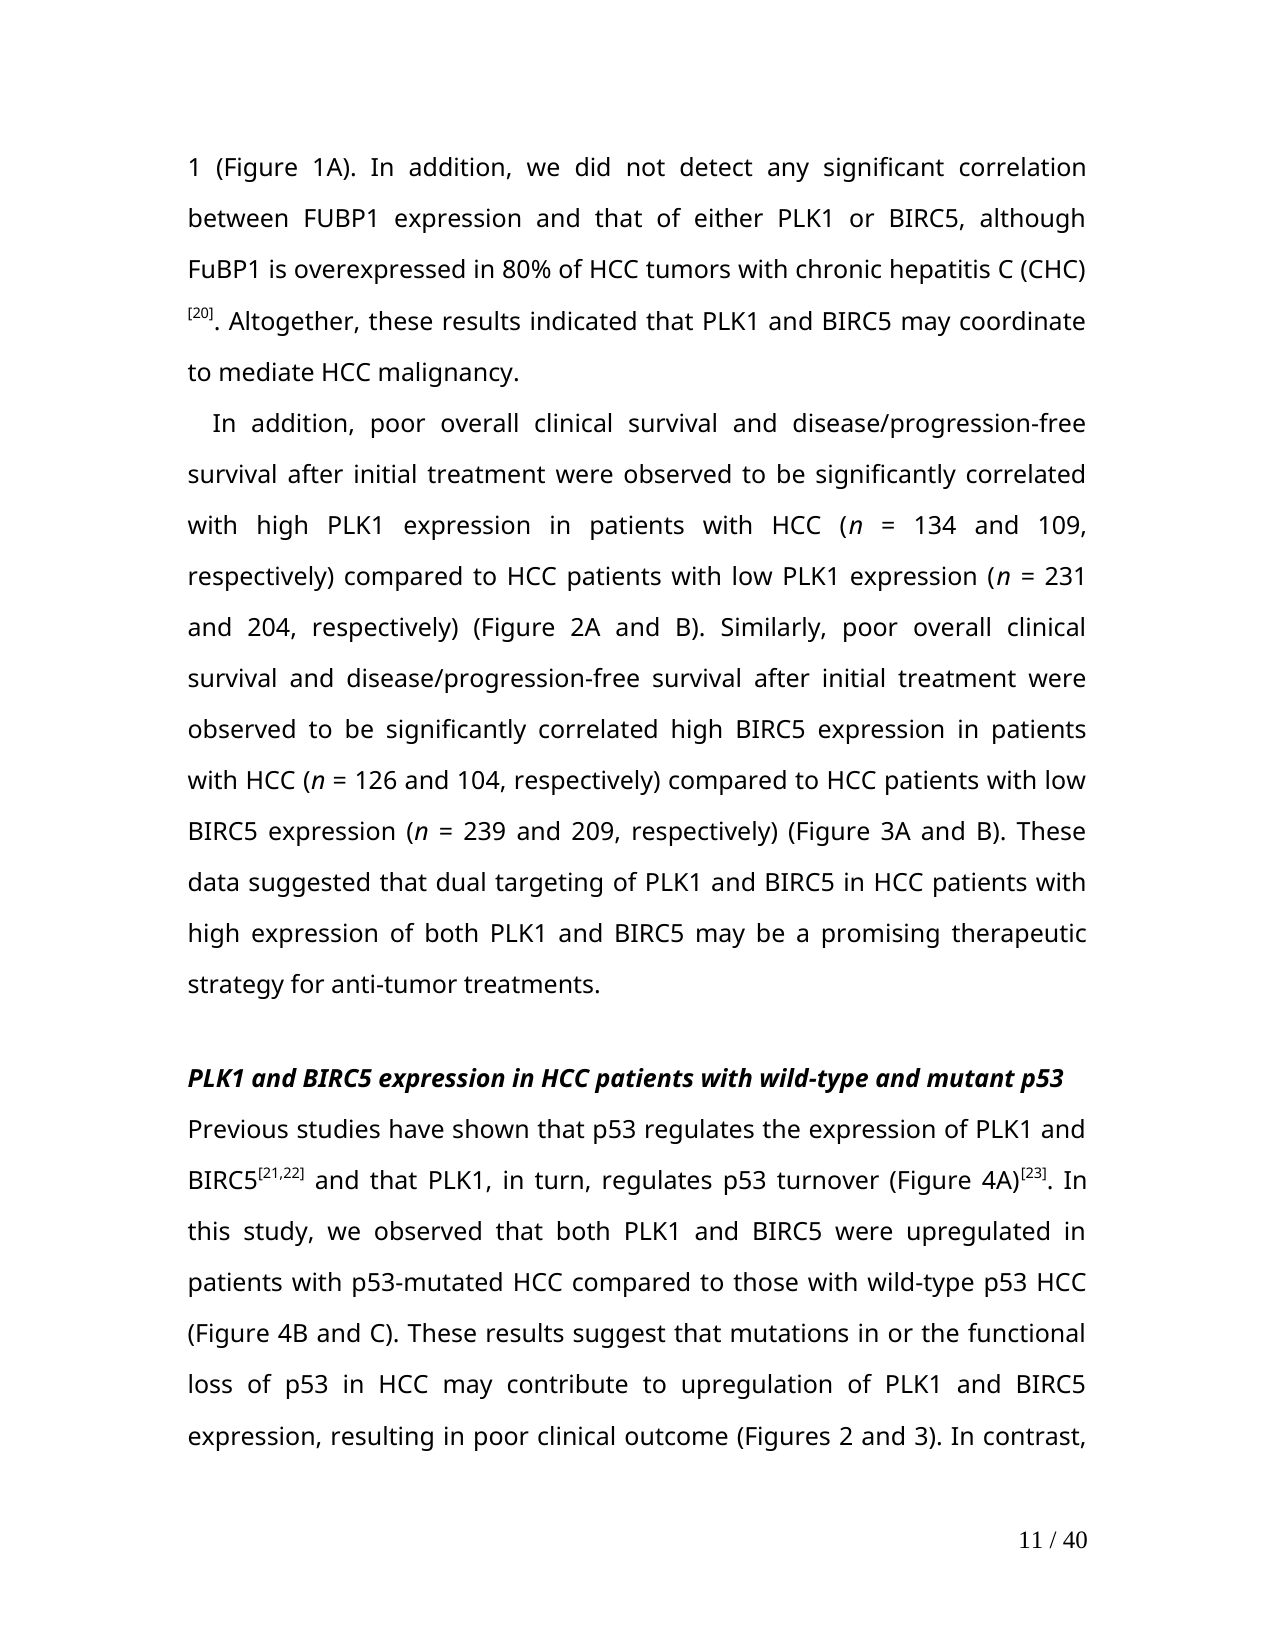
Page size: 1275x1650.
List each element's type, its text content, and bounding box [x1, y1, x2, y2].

text PLK1 and BIRC5 expression in HCC patients with wild-type and mutant p53 [187, 1061, 1087, 1095]
text In addition, poor overall clinical survival and disease/progression-free survival after initial treatment were observed to be significantly correlated with high PLK1 expression in patients with HCC (n = 134 and 109, respectively) compared to HCC patients with low PLK1 expression (n = 231 and 204, respectively) (Figure 2A and B). Similarly, poor overall clinical survival and disease/progression-free survival after initial treatment were observed to be significantly correlated high BIRC5 expression in patients with HCC (n = 126 and 104, respectively) compared to HCC patients with low BIRC5 expression (n = 239 and 209, respectively) (Figure 3A and B). These data suggested that dual targeting of PLK1 and BIRC5 in HCC patients with high expression of both PLK1 and BIRC5 may be a promising therapeutic strategy for anti-tumor treatments. [187, 405, 1087, 1001]
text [187, 1112, 1087, 1452]
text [187, 150, 1087, 388]
